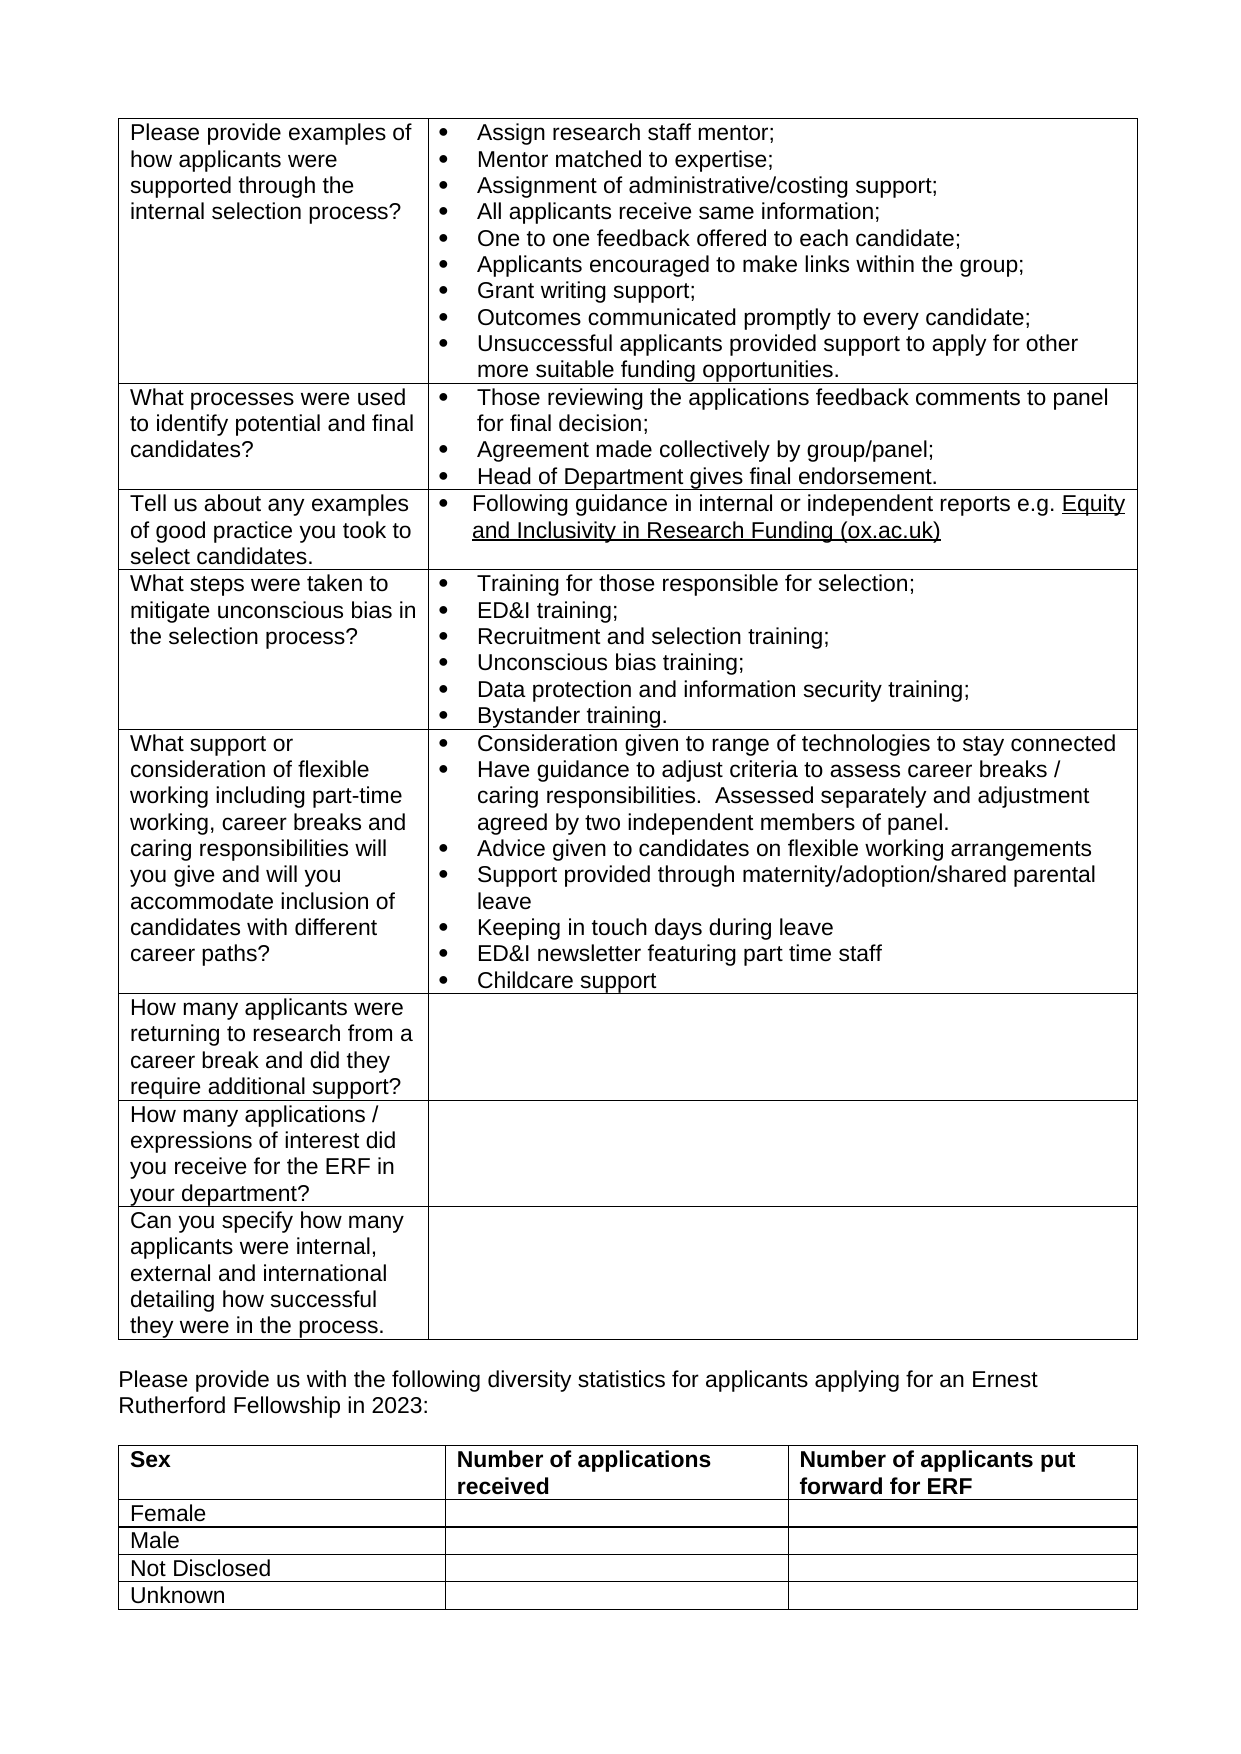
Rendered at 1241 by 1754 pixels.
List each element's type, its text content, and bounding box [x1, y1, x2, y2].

table_cell Not Disclosed [119, 1555, 445, 1581]
table_cell Assign research staff mentor; Mentor matched to expertise; Assignment of administrative/costing support; All applicants receive same information; One to one feedback offered to each candidate; Applicants encouraged to make links within the group; Grant writing support; Outcomes communicated promptly to every candidate; Unsuccessful applicants provided support to apply for other more suitable funding opportunities. [429, 119, 1137, 383]
table_cell What support or consideration of flexible working including part-time working, career breaks and caring responsibilities will you give and will you accommodate inclusion of candidates with different career paths? [119, 730, 428, 993]
table_cell What processes were used to identify potential and final candidates? [119, 384, 428, 489]
table_cell [789, 1500, 1137, 1526]
table_cell [446, 1528, 788, 1554]
table_cell [789, 1528, 1137, 1554]
table_cell Male [119, 1528, 445, 1554]
table_cell Training for those responsible for selection; ED&I training; Recruitment and selection training; Unconscious bias training; Data protection and information security training; Bystander training. [429, 570, 1137, 728]
table_cell [446, 1555, 788, 1581]
table_cell [789, 1555, 1137, 1581]
table_cell Tell us about any examples of good practice you took to select candidates. [119, 490, 428, 569]
table_header Number of applications received [446, 1446, 788, 1499]
table_header Sex [119, 1446, 445, 1499]
table_cell [429, 1207, 1137, 1339]
table_cell What steps were taken to mitigate unconscious bias in the selection process? [119, 570, 428, 728]
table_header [789, 1446, 1137, 1499]
table_cell How many applicants were returning to research from a career break and did they require additional support? [119, 994, 428, 1099]
table_cell Please provide examples of how applicants were supported through the internal selection process? [119, 119, 428, 383]
table_cell [446, 1500, 788, 1526]
table_cell How many applications / expressions of interest did you receive for the ERF in your department? [119, 1101, 428, 1206]
table_cell [446, 1582, 788, 1608]
table_cell Female [119, 1500, 445, 1526]
table_cell Can you specify how many applicants were internal, external and international detailing how successful they were in the process. [119, 1207, 428, 1339]
table_cell [789, 1582, 1137, 1608]
table_cell Following guidance in internal or independent reports e.g. Equity and Inclusivity in Research Funding (ox.ac.uk) [429, 490, 1137, 569]
table_cell Unknown [119, 1582, 445, 1608]
text Please provide us with the following diversity statistics for applicants applying for an Ernest Rutherford Fellowship in 2023: [118, 1366, 1122, 1419]
table_cell [429, 994, 1137, 1099]
table_cell Those reviewing the applications feedback comments to panel for final decision; Agreement made collectively by group/panel; Head of Department gives final endorsement. [429, 384, 1137, 489]
table_cell Consideration given to range of technologies to stay connected Have guidance to adjust criteria to assess career breaks / caring responsibilities. Assessed separately and adjustment agreed by two independent members of panel. Advice given to candidates on flexible working arrangements Support provided through maternity/adoption/shared parental leave Keeping in touch days during leave ED&I newsletter featuring part time staff Childcare support [429, 730, 1137, 993]
table_cell [429, 1101, 1137, 1206]
